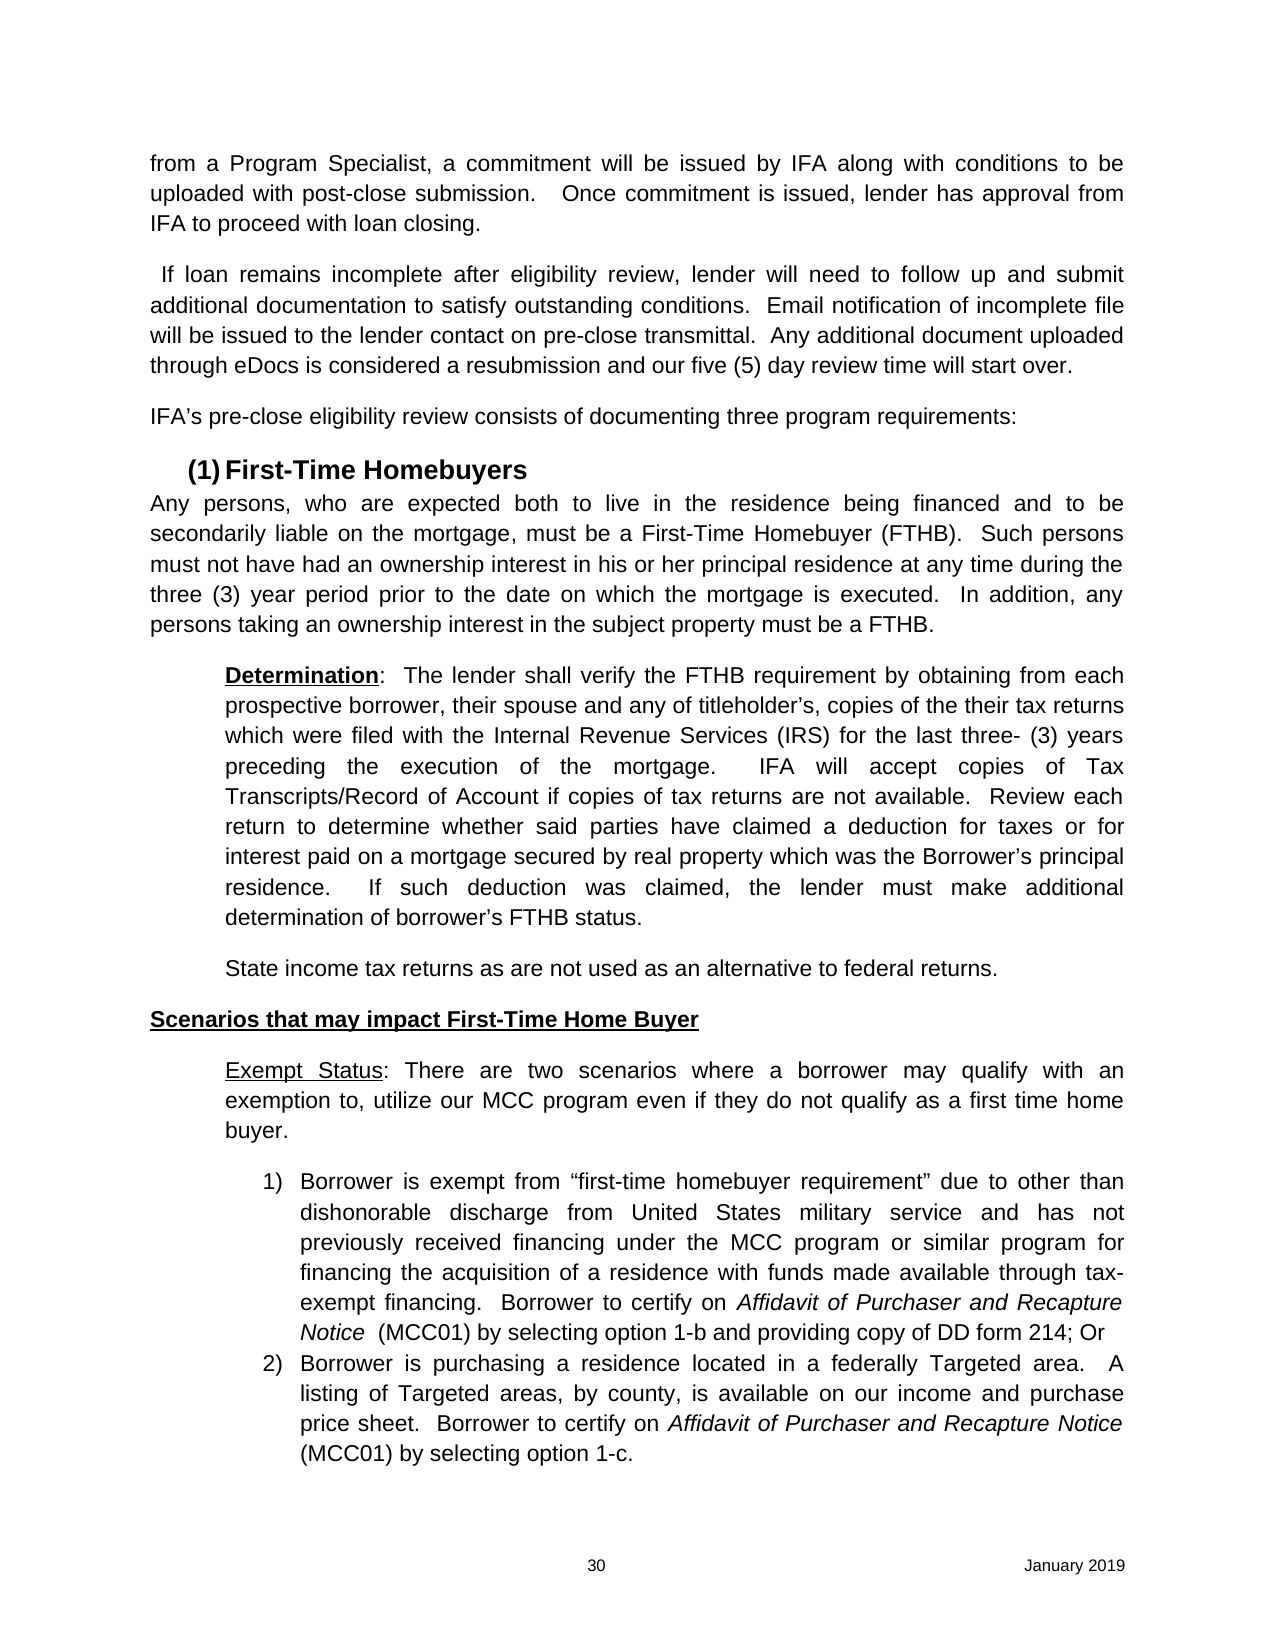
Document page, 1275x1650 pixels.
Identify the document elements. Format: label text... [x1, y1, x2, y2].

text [150, 150, 1125, 237]
text Exempt Status: There are two scenarios where a borrower may qualify with an exemption to, utilize our MCC program even if they do not qualify as a first time home buyer. [225, 1057, 1125, 1143]
text IFA’s pre-close eligibility review consists of documenting three program requirements: [150, 403, 1125, 429]
subtitle First-Time Homebuyers [187, 454, 1125, 485]
text If loan remains incomplete after eligibility review, lender will need to follow up and submit additional documentation to satisfy outstanding conditions. Email notification of incomplete file will be issued to the lender contact on pre-close transmittal. Any additional document uploaded through eDocs is considered a resubmission and our five (5) day review time will start over. [150, 261, 1125, 378]
text State income tax returns as are not used as an alternative to federal returns. [225, 955, 1125, 981]
text Determination: The lender shall verify the FTHB requirement by obtaining from each prospective borrower, their spouse and any of titleholder’s, copies of the their tax returns which were filed with the Internal Revenue Services (IRS) for the last three- (3) years preceding the execution of the mortgage. IFA will accept copies of Tax Transcripts/Record of Account if copies of tax returns are not available. Review each return to determine whether said parties have claimed a deduction for taxes or for interest paid on a mortgage secured by real property which was the Borrower’s principal residence. If such deduction was claimed, the lender must make additional determination of borrower’s FTHB status. [225, 662, 1125, 930]
text Any persons, who are expected both to live in the residence being financed and to be secondarily liable on the mortgage, must be a First-Time Homebuyer (FTHB). Such persons must not have had an ownership interest in his or her principal residence at any time during the three (3) year period prior to the date on which the mortgage is executed. In addition, any persons taking an ownership interest in the subject property must be a FTHB. [150, 490, 1125, 637]
subtitle Scenarios that may impact First-Time Home Buyer [150, 1006, 1125, 1032]
list Borrower is exempt from “first-time homebuyer requirement” due to other than dishonorable discharge from United States military service and has not previously received financing under the MCC program or similar program for financing the acquisition of a residence with funds made available through tax-exempt financing. Borrower to certify on Affidavit of Purchaser and Recapture Notice (MCC01) by selecting option 1-b and providing copy of DD form 214; Or [262, 1168, 1125, 1346]
list Borrower is purchasing a residence located in a federally Targeted area. A listing of Targeted areas, by county, is available on our income and purchase price sheet. Borrower to certify on Affidavit of Purchaser and Recapture Notice (MCC01) by selecting option 1-c. [262, 1349, 1125, 1466]
